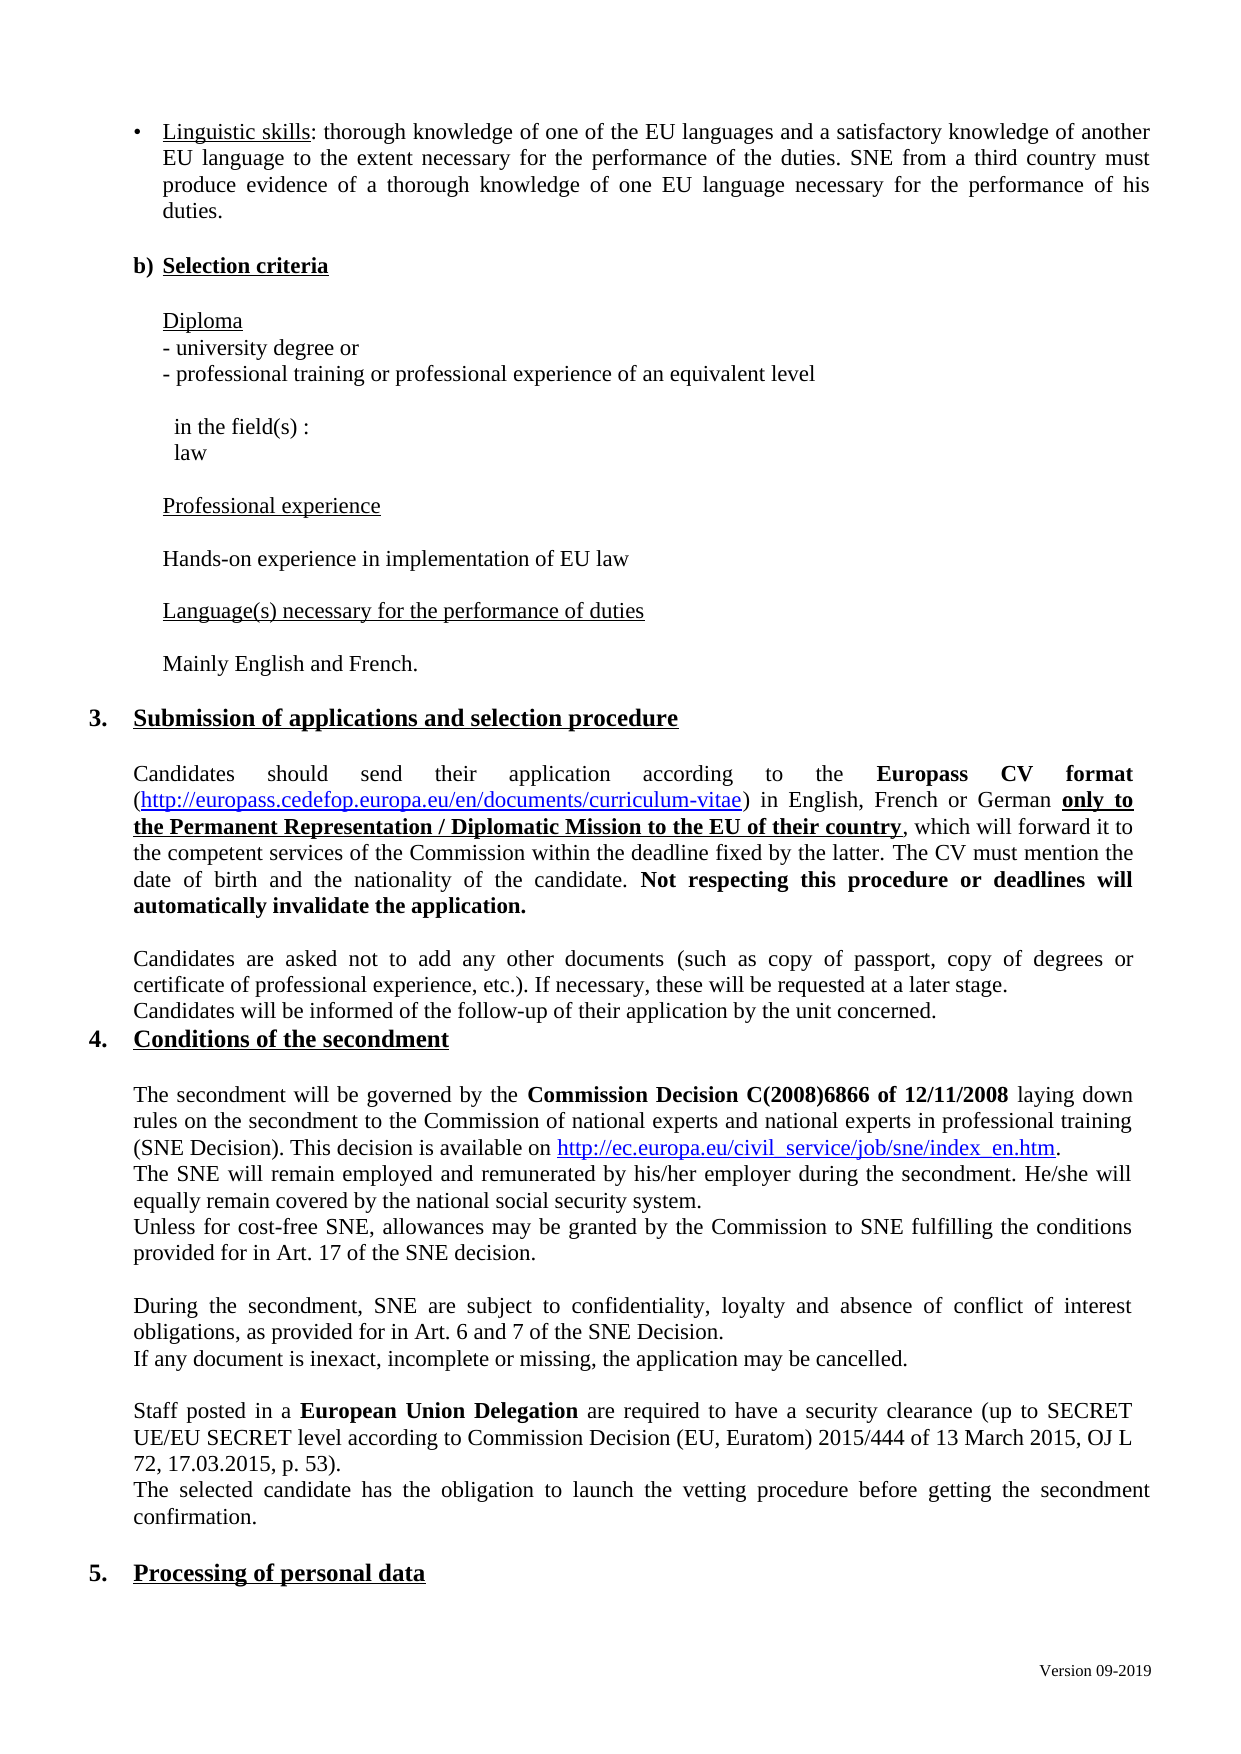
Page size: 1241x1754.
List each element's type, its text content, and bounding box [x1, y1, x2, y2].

text Mainly English and French. [162, 650, 1145, 676]
text Diploma [162, 307, 1145, 334]
text Professional experience [162, 492, 1145, 518]
text Unless for cost-free SNE, allowances may be granted by the Commission to SNE fulfilling the conditions provided for in Art. 17 of the SNE decision. [133, 1213, 1133, 1266]
text • Linguistic skills: thorough knowledge of one of the EU languages and a satisfactory knowledge of another EU language to the extent necessary for the performance of the duties. SNE from a third country must produce evidence of a thorough knowledge of one EU language necessary for the performance of his duties. [133, 118, 1152, 223]
text law [162, 439, 1145, 466]
text 3. Submission of applications and selection procedure [89, 703, 1152, 731]
text Candidates are asked not to add any other documents (such as copy of passport, copy of degrees or certificate of professional experience, etc.). If necessary, these will be requested at a later stage. [133, 945, 1135, 997]
text Candidates will be informed of the follow-up of their application by the unit concerned. [133, 997, 1152, 1024]
text - university degree or [162, 334, 1014, 360]
text Candidates should send their application according to the Europass CV format (http://europass.cedefop.europa.eu/en/documents/curriculum-vitae) in English, French or German only to the Permanent Representation / Diplomatic Mission to the EU of their country, which will forward it to the competent services of the Commission within the deadline fixed by the latter. The CV must mention the date of birth and the nationality of the candidate. Not respecting this procedure or deadlines will automatically invalidate the application. [133, 760, 1133, 918]
text The secondment will be governed by the Commission Decision C(2008)6866 of 12/11/2008 laying down rules on the secondment to the Commission of national experts and national experts in professional training (SNE Decision). This decision is available on http://ec.europa.eu/civil_service/job/sne/index_en.htm. [133, 1081, 1133, 1160]
text in the field(s) : [162, 413, 1145, 439]
text Hands-on experience in implementation of EU law [162, 544, 1145, 571]
text The selected candidate has the obligation to launch the vetting procedure before getting the secondment confirmation. [133, 1477, 1152, 1529]
text 5. Processing of personal data [89, 1558, 1152, 1587]
text Language(s) necessary for the performance of duties [162, 597, 1145, 624]
text If any document is inexact, incomplete or missing, the application may be cancelled. [133, 1345, 1133, 1371]
text - professional training or professional experience of an equivalent level [162, 360, 1014, 386]
text Staff posted in a European Union Delegation are required to have a security clearance (up to SECRET UE/EU SECRET level according to Commission Decision (EU, Euratom) 2015/444 of 13 March 2015, OJ L 72, 17.03.2015, p. 53). [133, 1397, 1133, 1477]
text 4. Conditions of the secondment [89, 1024, 1152, 1052]
text The SNE will remain employed and remunerated by his/her employer during the secondment. He/she will equally remain covered by the national social security system. [133, 1160, 1133, 1213]
text b) Selection criteria [133, 252, 1014, 279]
text During the secondment, SNE are subject to confidentiality, loyalty and absence of conflict of interest obligations, as provided for in Art. 6 and 7 of the SNE Decision. [133, 1292, 1133, 1345]
